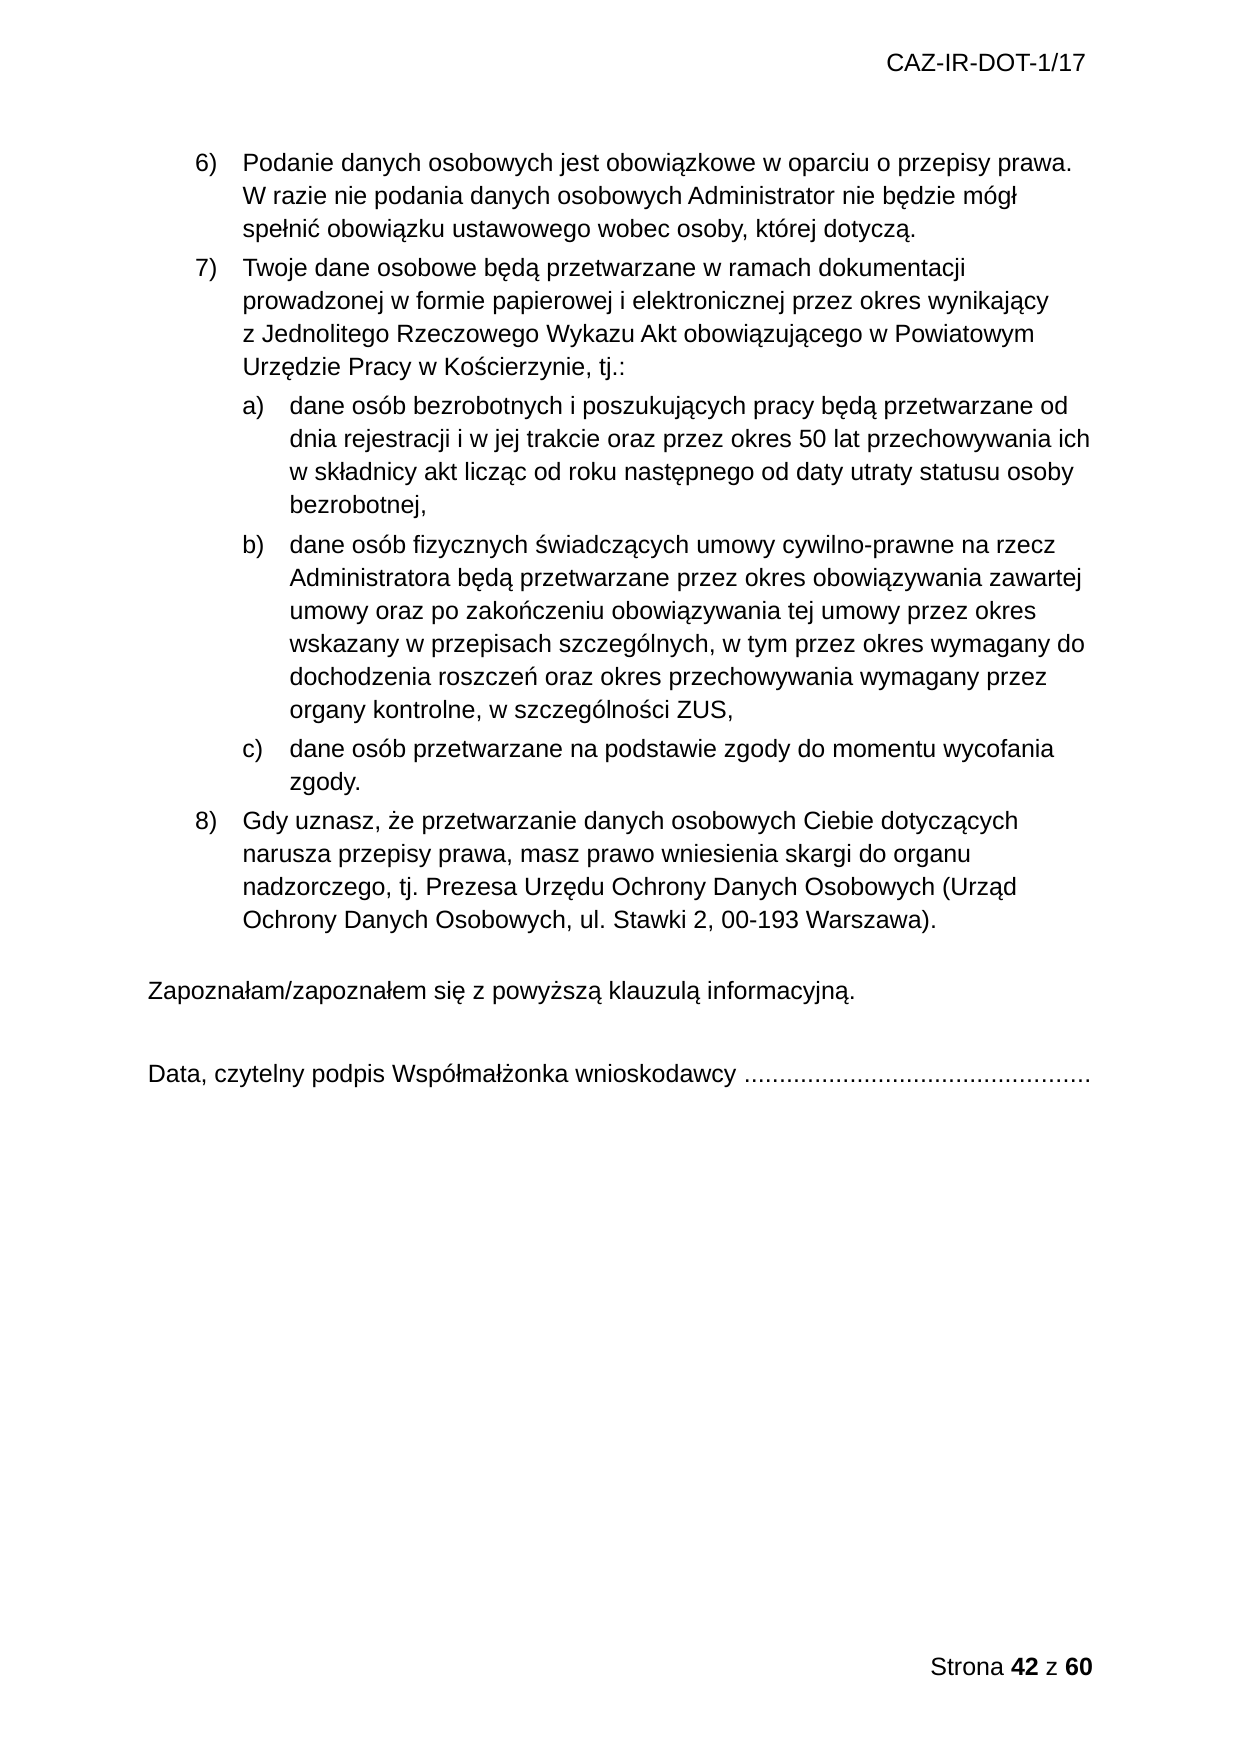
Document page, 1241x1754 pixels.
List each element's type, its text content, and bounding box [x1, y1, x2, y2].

list Gdy uznasz, że przetwarzanie danych osobowych Ciebie dotyczących narusza przepisy prawa, masz prawo wniesienia skargi do organu nadzorczego, tj. Prezesa Urzędu Ochrony Danych Osobowych (Urząd Ochrony Danych Osobowych, ul. Stawki 2, 00-193 Warszawa). [195, 806, 1093, 934]
text Data, czytelny podpis Współmałżonka wnioskodawcy [148, 1059, 1093, 1088]
list dane osób bezrobotnych i poszukujących pracy będą przetwarzane od dnia rejestracji i w jej trakcie oraz przez okres 50 lat przechowywania ich w składnicy akt licząc od roku następnego od daty utraty statusu osoby bezrobotnej, [242, 391, 1093, 519]
list dane osób przetwarzane na podstawie zgody do momentu wycofania zgody. [242, 734, 1093, 796]
list dane osób fizycznych świadczących umowy cywilno-prawne na rzecz Administratora będą przetwarzane przez okres obowiązywania zawartej umowy oraz po zakończeniu obowiązywania tej umowy przez okres wskazany w przepisach szczególnych, w tym przez okres wymagany do dochodzenia roszczeń oraz okres przechowywania wymagany przez organy kontrolne, w szczególności ZUS, [242, 529, 1093, 723]
list Twoje dane osobowe będą przetwarzane w ramach dokumentacji prowadzonej w formie papierowej i elektronicznej przez okres wynikający z Jednolitego Rzeczowego Wykazu Akt obowiązującego w Powiatowym Urzędzie Pracy w Kościerzynie, tj.: [195, 253, 1093, 381]
text Zapoznałam/zapoznałem się z powyższą klauzulą informacyjną. [148, 976, 1093, 1004]
list Podanie danych osobowych jest obowiązkowe w oparciu o przepisy prawa. W razie nie podania danych osobowych Administrator nie będzie mógł spełnić obowiązku ustawowego wobec osoby, której dotyczą. [195, 148, 1093, 242]
